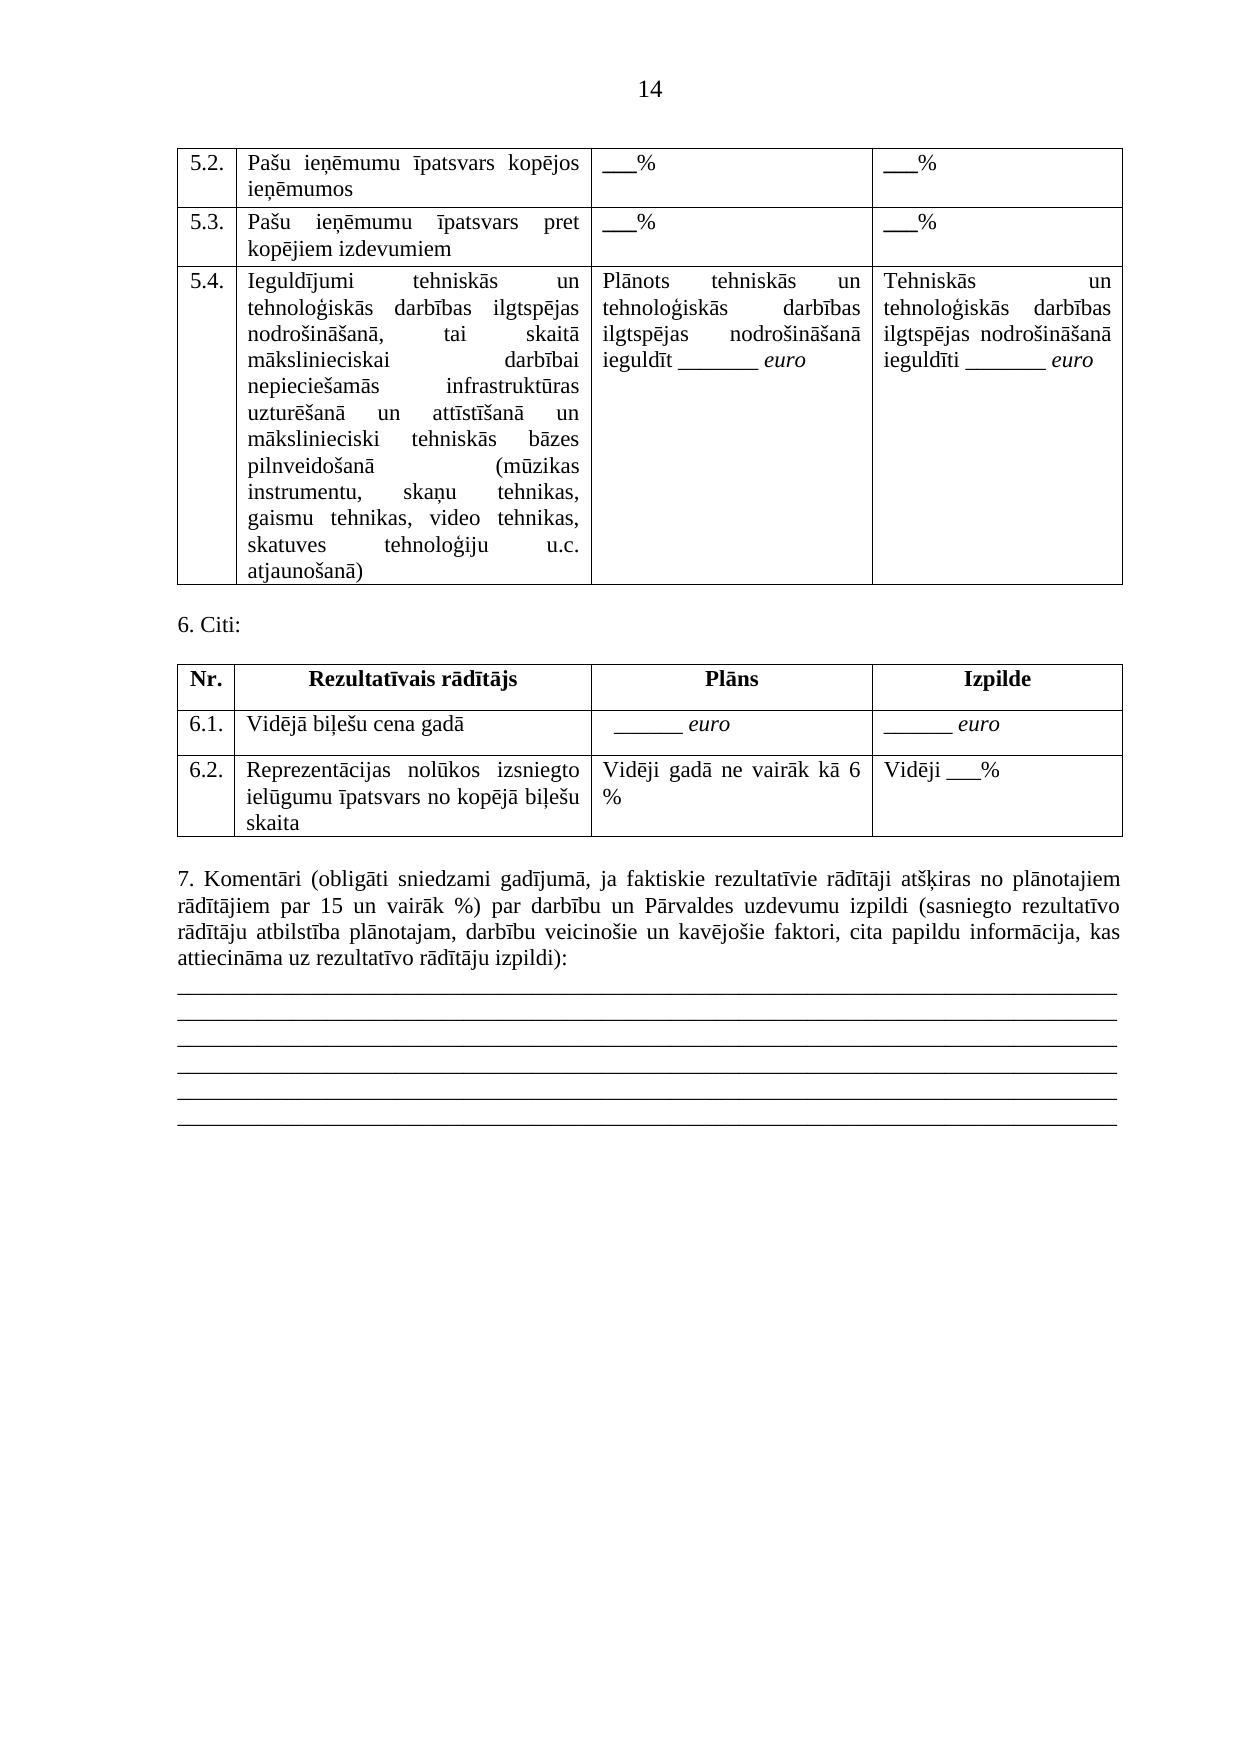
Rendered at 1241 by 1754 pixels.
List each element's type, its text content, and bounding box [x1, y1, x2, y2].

table_header Rezultatīvais rādītājs [235, 665, 591, 709]
table_cell ___% [873, 208, 1122, 266]
text ____________________________________________________________________________________________________________________________________________________________________ [177, 1076, 1122, 1129]
text ________________________________________________________________________________________________________________________________________________________________________________________________________________________________________________________________________________________________________________________________________ [177, 971, 1122, 1076]
table_header Izpilde [873, 665, 1122, 709]
table_cell Tehniskās un tehnoloģiskās darbības ilgtspējas nodrošināšanā ieguldīti _______ euro [873, 267, 1122, 583]
table_cell ___% [592, 208, 872, 266]
table_cell Vidēji ___% [873, 756, 1122, 836]
table_cell Plānots tehniskās un tehnoloģiskās darbības ilgtspējas nodrošināšanā ieguldīt _______ euro [592, 267, 872, 583]
table_cell Vidējā biļešu cena gadā [235, 711, 591, 755]
table_cell ___% [873, 149, 1122, 207]
table_cell Ieguldījumi tehniskās un tehnoloģiskās darbības ilgtspējas nodrošināšanā, tai skaitā mākslinieciskai darbībai nepieciešamās infrastruktūras uzturēšanā un attīstīšanā un mākslinieciski tehniskās bāzes pilnveidošanā (mūzikas instrumentu, skaņu tehnikas, gaismu tehnikas, video tehnikas, skatuves tehnoloģiju u.c. atjaunošanā) [237, 267, 591, 583]
table_cell 5.2. [178, 149, 236, 207]
text 7. Komentāri (obligāti sniedzami gadījumā, ja faktiskie rezultatīvie rādītāji atšķiras no plānotajiem rādītājiem par 15 un vairāk %) par darbību un Pārvaldes uzdevumu izpildi (sasniegto rezultatīvo rādītāju atbilstība plānotajam, darbību veicinošie un kavējošie faktori, cita papildu informācija, kas attiecināma uz rezultatīvo rādītāju izpildi): [177, 865, 1122, 971]
table_cell ______ euro [592, 711, 872, 755]
table_cell 5.3. [178, 208, 236, 266]
text 6. Citi: [177, 611, 1122, 637]
table_cell ______ euro [873, 711, 1122, 755]
table_header Nr. [178, 665, 234, 709]
table_cell Pašu ieņēmumu īpatsvars pret kopējiem izdevumiem [237, 208, 591, 266]
table_cell 6.2. [178, 756, 234, 836]
table_header Plāns [592, 665, 872, 709]
table_cell Reprezentācijas nolūkos izsniegto ielūgumu īpatsvars no kopējā biļešu skaita [235, 756, 591, 836]
table_cell ___% [592, 149, 872, 207]
table_cell Pašu ieņēmumu īpatsvars kopējos ieņēmumos [237, 149, 591, 207]
table_cell Vidēji gadā ne vairāk kā 6 % [592, 756, 872, 836]
table_cell 6.1. [178, 711, 234, 755]
table_cell 5.4. [178, 267, 236, 583]
